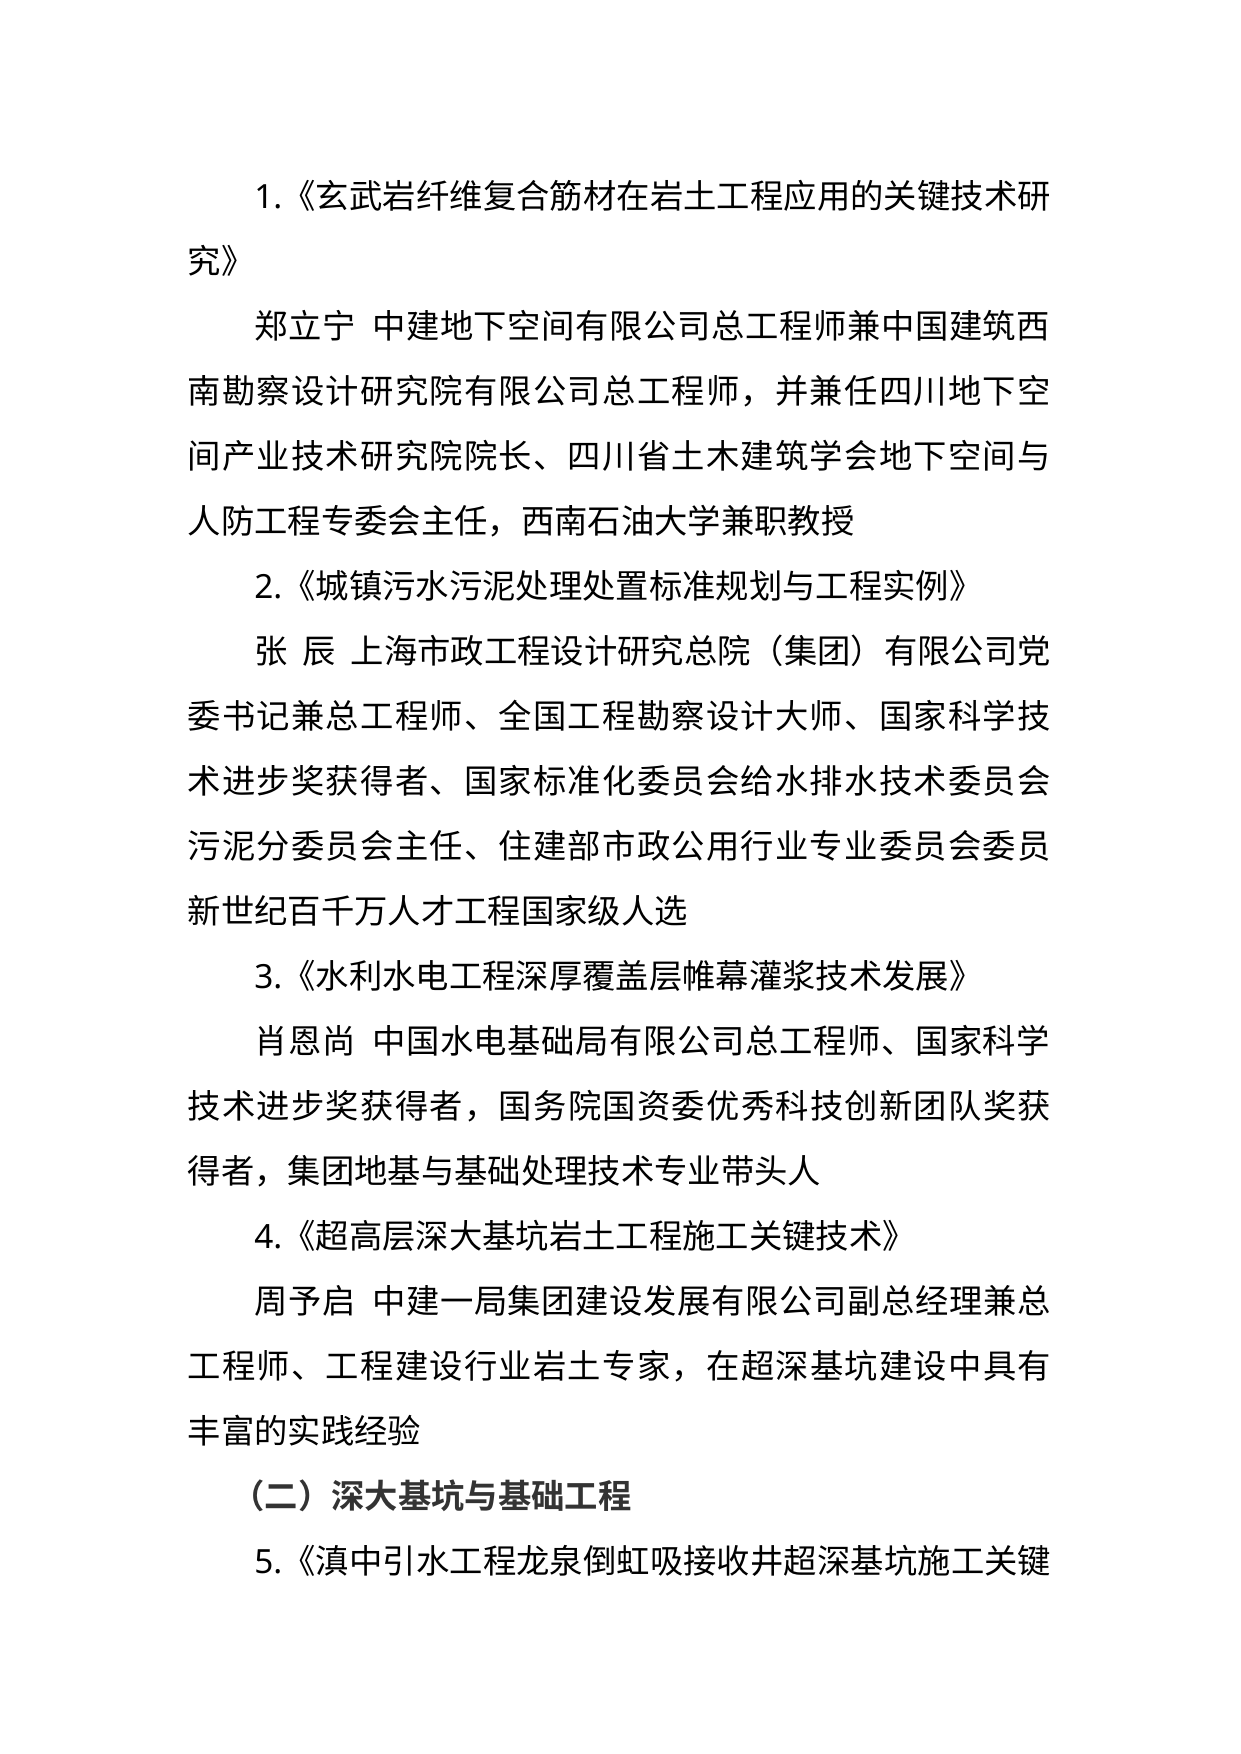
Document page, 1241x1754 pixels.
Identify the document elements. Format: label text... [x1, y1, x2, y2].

list 1.《玄武岩纤维复合筋材在岩土工程应用的关键技术研究》 [187, 162, 1053, 292]
text 3.《水利水电工程深厚覆盖层帷幕灌浆技术发展》 [187, 942, 1053, 1007]
list 深大基坑与基础工程 [231, 1462, 1053, 1527]
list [187, 1527, 1053, 1592]
text 郑立宁 中建地下空间有限公司总工程师兼中国建筑西南勘察设计研究院有限公司总工程师，并兼任四川地下空间产业技术研究院院长、四川省土木建筑学会地下空间与人防工程专委会主任，西南石油大学兼职教授 [187, 292, 1053, 552]
list 4.《超高层深大基坑岩土工程施工关键技术》 [187, 1202, 1053, 1267]
text 2.《城镇污水污泥处理处置标准规划与工程实例》 [187, 552, 1053, 617]
text 张 辰 上海市政工程设计研究总院（集团）有限公司党委书记兼总工程师、全国工程勘察设计大师、国家科学技术进步奖获得者、国家标准化委员会给水排水技术委员会污泥分委员会主任、住建部市政公用行业专业委员会委员、新世纪百千万人才工程国家级人选 [187, 617, 1053, 942]
list 肖恩尚 中国水电基础局有限公司总工程师、国家科学技术进步奖获得者，国务院国资委优秀科技创新团队奖获得者，集团地基与基础处理技术专业带头人 [187, 1007, 1053, 1202]
text 周予启 中建一局集团建设发展有限公司副总经理兼总工程师、工程建设行业岩土专家，在超深基坑建设中具有丰富的实践经验 [187, 1267, 1053, 1462]
